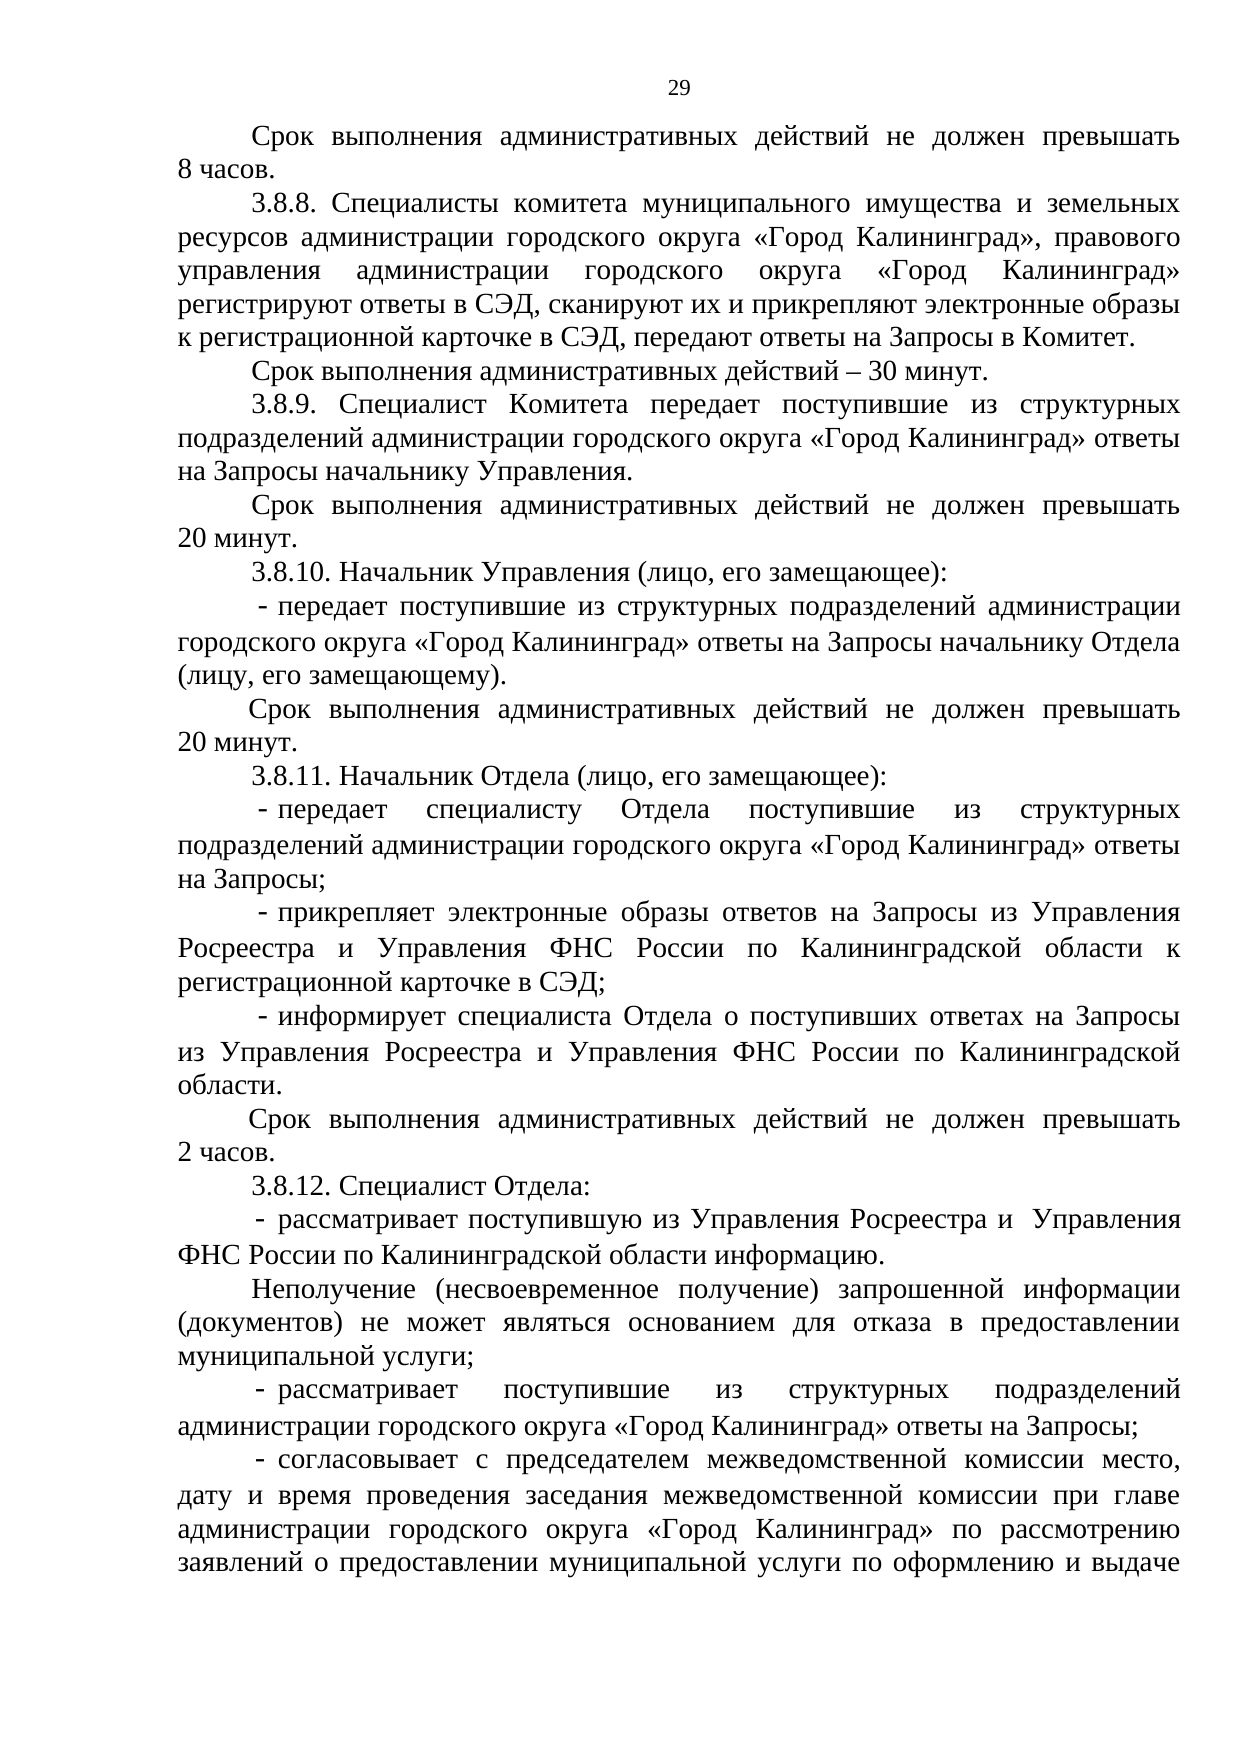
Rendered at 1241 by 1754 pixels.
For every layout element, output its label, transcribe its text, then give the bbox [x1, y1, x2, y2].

text Срок выполнения административных действий не должен превышать 20 минут. [177, 487, 1181, 554]
text 3.8.10. Начальник Управления (лицо, его замещающее): [177, 554, 1181, 588]
text Срок выполнения административных действий не должен превышать 20 минут. [177, 691, 1181, 758]
text Срок выполнения административных действий не должен превышать 2 часов. [177, 1101, 1181, 1168]
text Срок выполнения административных действий не должен превышать 8 часов. [177, 118, 1181, 185]
title рассматривает поступившие из структурных подразделений администрации городского округа «Город Калининград» ответы на Запросы; [177, 1372, 1181, 1441]
text Неполучение (несвоевременное получение) запрошенной информации (документов) не может являться основанием для отказа в предоставлении муниципальной услуги; [177, 1271, 1181, 1372]
text 3.8.9. Специалист Комитета передает поступившие из структурных подразделений администрации городского округа «Город Калининград» ответы на Запросы начальнику Управления. [177, 386, 1181, 487]
list прикрепляет электронные образы ответов на Запросы из Управления Росреестра и Управления ФНС России по Калининградской области к регистрационной карточке в СЭД; [177, 894, 1181, 998]
text 3.8.11. Начальник Отдела (лицо, его замещающее): [177, 758, 1181, 791]
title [177, 1441, 1181, 1578]
text 3.8.8. Специалисты комитета муниципального имущества и земельных ресурсов администрации городского округа «Город Калининград», правового управления администрации городского округа «Город Калининград» регистрируют ответы в СЭД, сканируют их и прикрепляют электронные образы к регистрационной карточке в СЭД, передают ответы на Запросы в Комитет. [177, 185, 1181, 353]
text Срок выполнения административных действий – 30 минут. [177, 353, 1181, 386]
list информирует специалиста Отдела о поступивших ответах на Запросы из Управления Росреестра и Управления ФНС России по Калининградской области. [177, 998, 1181, 1101]
text 3.8.12. Специалист Отдела: [177, 1168, 1181, 1201]
list рассматривает поступившую из Управления Росреестра и Управления ФНС России по Калининградской области информацию. [177, 1201, 1181, 1271]
list передает поступившие из структурных подразделений администрации городского округа «Город Калининград» ответы на Запросы начальнику Отдела (лицу, его замещающему). [177, 588, 1181, 691]
list передает специалисту Отдела поступившие из структурных подразделений администрации городского округа «Город Калининград» ответы на Запросы; [177, 791, 1181, 894]
